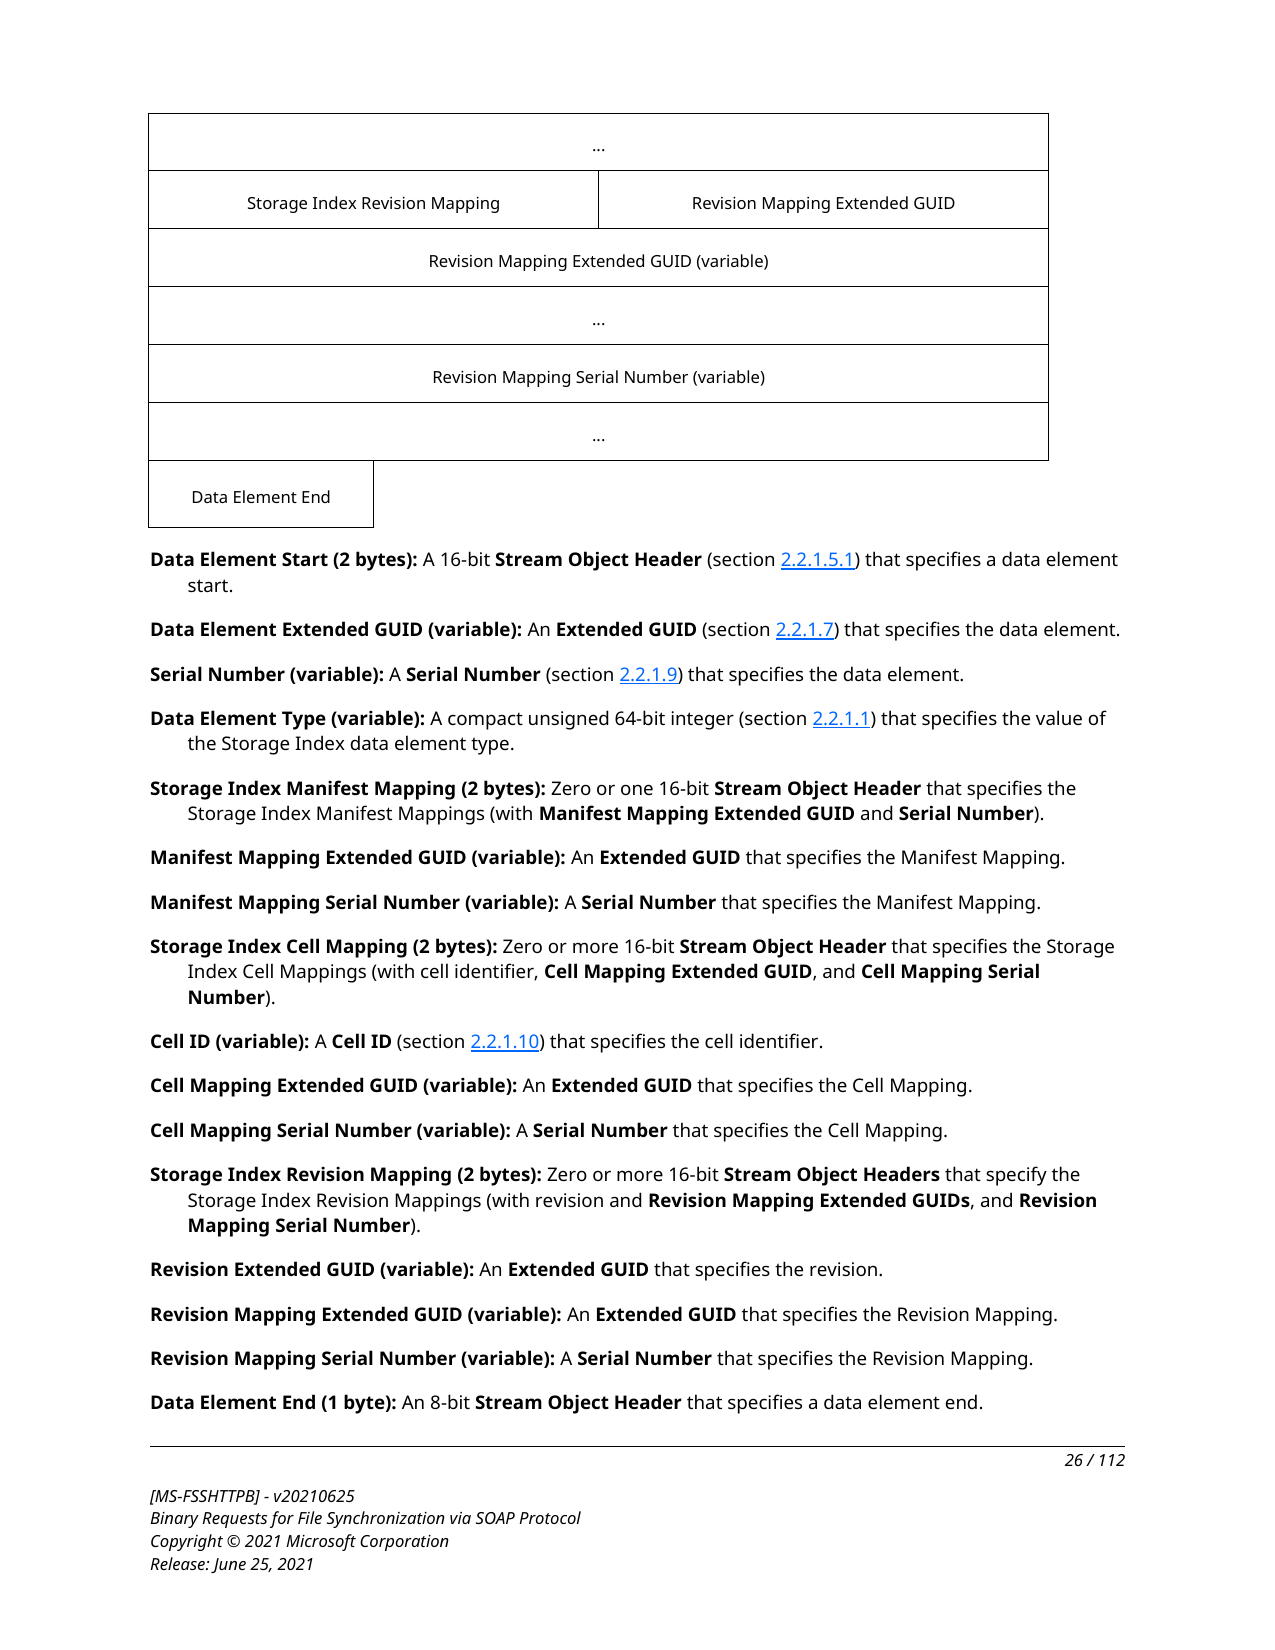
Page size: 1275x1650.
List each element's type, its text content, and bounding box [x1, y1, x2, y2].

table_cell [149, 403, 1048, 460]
text Storage Index Manifest Mapping (2 bytes): Zero or one 16-bit Stream Object Header that specifies the Storage Index Manifest Mappings (with Manifest Mapping Extended GUID and Serial Number). [150, 775, 1125, 826]
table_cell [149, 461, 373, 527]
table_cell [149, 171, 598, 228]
text Cell ID (variable): A Cell ID (section 2.2.1.10) that specifies the cell identifier. [150, 1028, 1125, 1054]
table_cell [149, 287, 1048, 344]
text Manifest Mapping Serial Number (variable): A Serial Number that specifies the Manifest Mapping. [150, 889, 1125, 914]
text Manifest Mapping Extended GUID (variable): An Extended GUID that specifies the Manifest Mapping. [150, 845, 1125, 870]
text Cell Mapping Extended GUID (variable): An Extended GUID that specifies the Cell Mapping. [150, 1073, 1125, 1098]
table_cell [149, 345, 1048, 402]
text Serial Number (variable): A Serial Number (section 2.2.1.9) that specifies the data element. [150, 661, 1125, 686]
text Storage Index Revision Mapping (2 bytes): Zero or more 16-bit Stream Object Headers that specify the Storage Index Revision Mappings (with revision and Revision Mapping Extended GUIDs, and Revision Mapping Serial Number). [150, 1161, 1125, 1238]
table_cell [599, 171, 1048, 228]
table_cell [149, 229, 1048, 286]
text Revision Mapping Serial Number (variable): A Serial Number that specifies the Revision Mapping. [150, 1345, 1125, 1371]
text Data Element Extended GUID (variable): An Extended GUID (section 2.2.1.7) that specifies the data element. [150, 617, 1125, 642]
text Data Element End (1 byte): An 8-bit Stream Object Header that specifies a data element end. [150, 1389, 1125, 1415]
text Revision Extended GUID (variable): An Extended GUID that specifies the revision. [150, 1257, 1125, 1282]
text Data Element Start (2 bytes): A 16-bit Stream Object Header (section 2.2.1.5.1) that specifies a data element start. [150, 547, 1125, 598]
text Data Element Type (variable): A compact unsigned 64-bit integer (section 2.2.1.1) that specifies the value of the Storage Index data element type. [150, 705, 1125, 756]
text Cell Mapping Serial Number (variable): A Serial Number that specifies the Cell Mapping. [150, 1117, 1125, 1143]
text Storage Index Cell Mapping (2 bytes): Zero or more 16-bit Stream Object Header that specifies the Storage Index Cell Mappings (with cell identifier, Cell Mapping Extended GUID, and Cell Mapping Serial Number). [150, 933, 1125, 1010]
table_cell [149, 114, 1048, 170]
text Revision Mapping Extended GUID (variable): An Extended GUID that specifies the Revision Mapping. [150, 1301, 1125, 1326]
